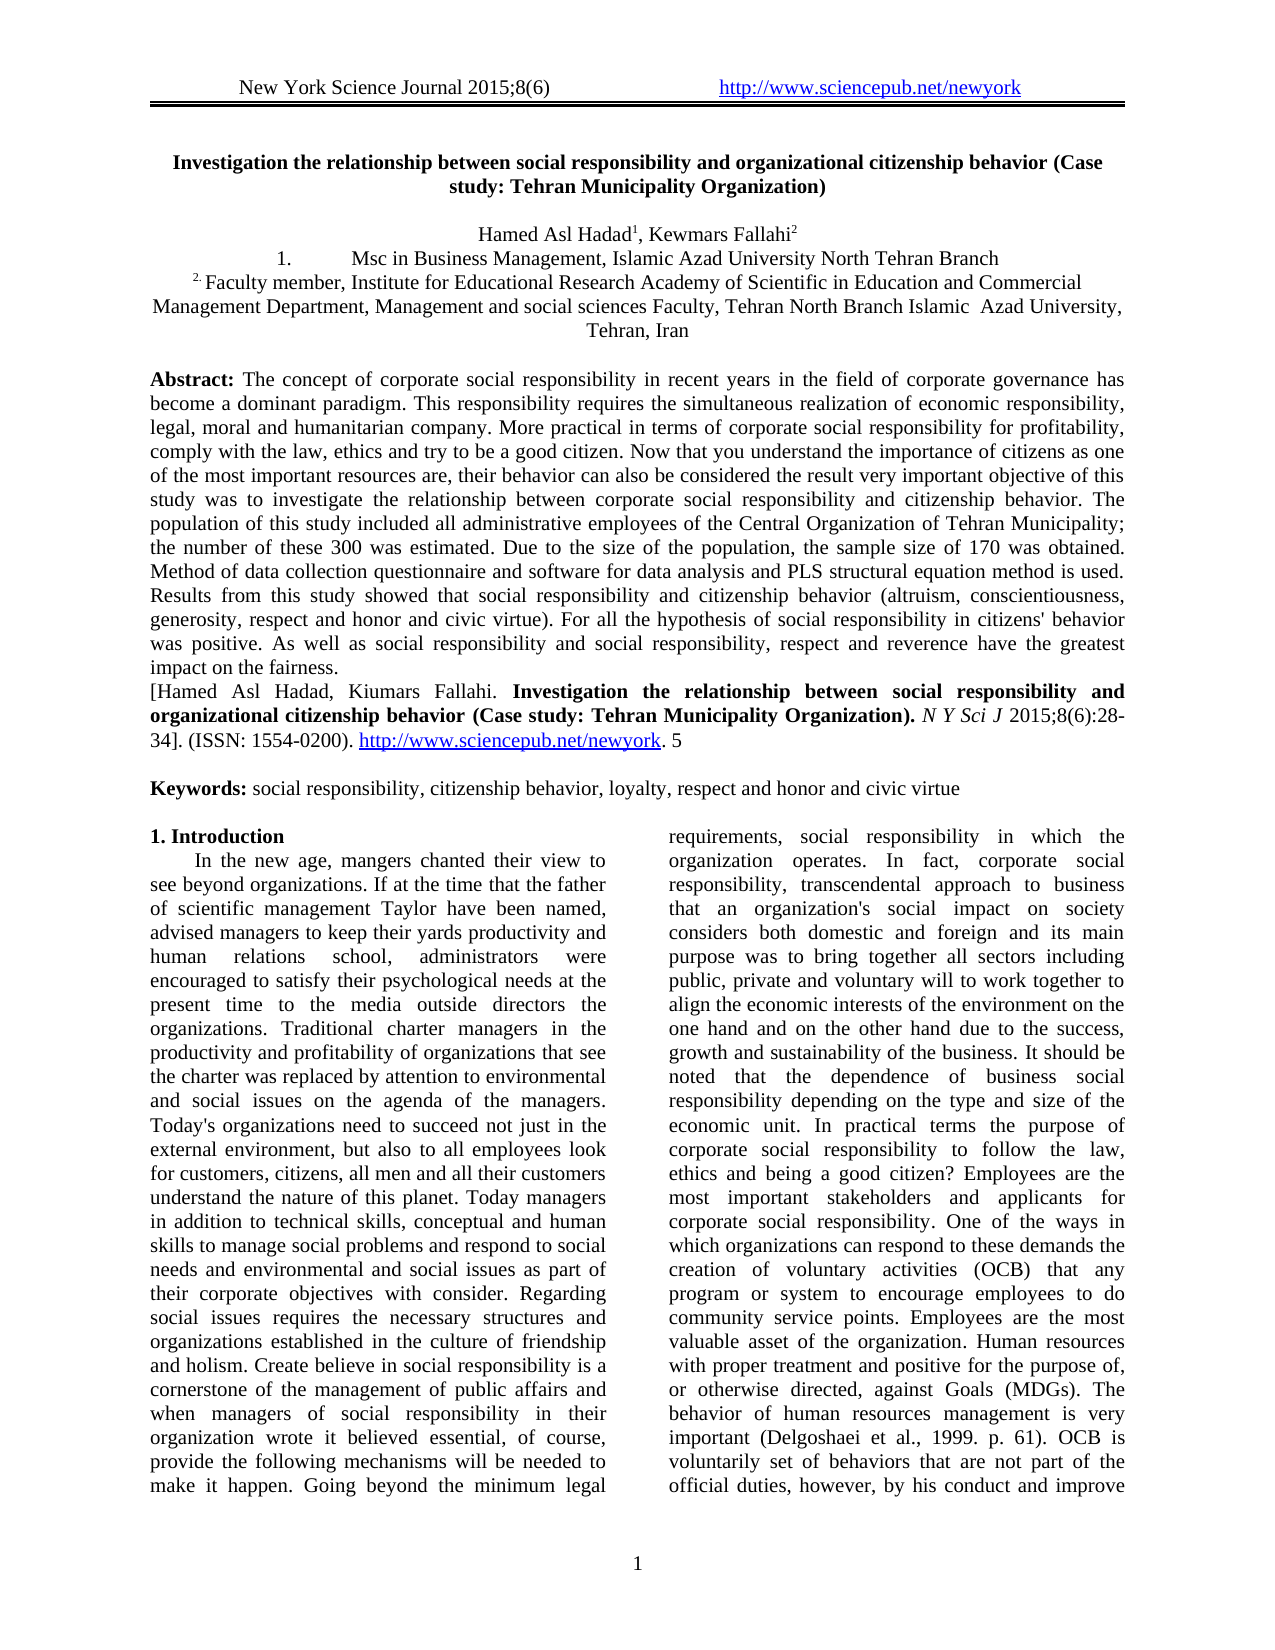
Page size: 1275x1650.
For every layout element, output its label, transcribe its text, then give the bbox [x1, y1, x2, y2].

text 1. Introduction [150, 824, 606, 848]
text Hamed Asl Hadad1, Kewmars Fallahi2 [150, 222, 1125, 246]
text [150, 848, 606, 1497]
text Investigation the relationship between social responsibility and organizational citizenship behavior (Case study: Tehran Municipality Organization) [150, 150, 1125, 198]
text Abstract: The concept of corporate social responsibility in recent years in the field of corporate governance has become a dominant paradigm. This responsibility requires the simultaneous realization of economic responsibility, legal, moral and humanitarian company. More practical in terms of corporate social responsibility for profitability, comply with the law, ethics and try to be a good citizen. Now that you understand the importance of citizens as one of the most important resources are, their behavior can also be considered the result very important objective of this study was to investigate the relationship between corporate social responsibility and citizenship behavior. The population of this study included all administrative employees of the Central Organization of Tehran Municipality; the number of these 300 was estimated. Due to the size of the population, the sample size of 170 was obtained. Method of data collection questionnaire and software for data analysis and PLS structural equation method is used. Results from this study showed that social responsibility and citizenship behavior (altruism, conscientiousness, generosity, respect and honor and civic virtue). For all the hypothesis of social responsibility in citizens' behavior was positive. As well as social responsibility and social responsibility, respect and reverence have the greatest impact on the fairness. [150, 367, 1125, 679]
text 2. Faculty member, Institute for Educational Research Academy of Scientific in Education and Commercial Management Department, Management and social sciences Faculty, Tehran North Branch Islamic Azad University, Tehran, Iran [150, 270, 1125, 342]
list Msc in Business Management, Islamic Azad University North Tehran Branch [150, 246, 1125, 270]
text Keywords: social responsibility, citizenship behavior, loyalty, respect and honor and civic virtue [150, 776, 1125, 800]
text [Hamed Asl Hadad, Kiumars Fallahi. Investigation the relationship between social responsibility and organizational citizenship behavior (Case study: Tehran Municipality Organization). N Y Sci J 2015;8(6):28-34]. (ISSN: 1554-0200). http://www.sciencepub.net/newyork. 5 [150, 679, 1125, 752]
